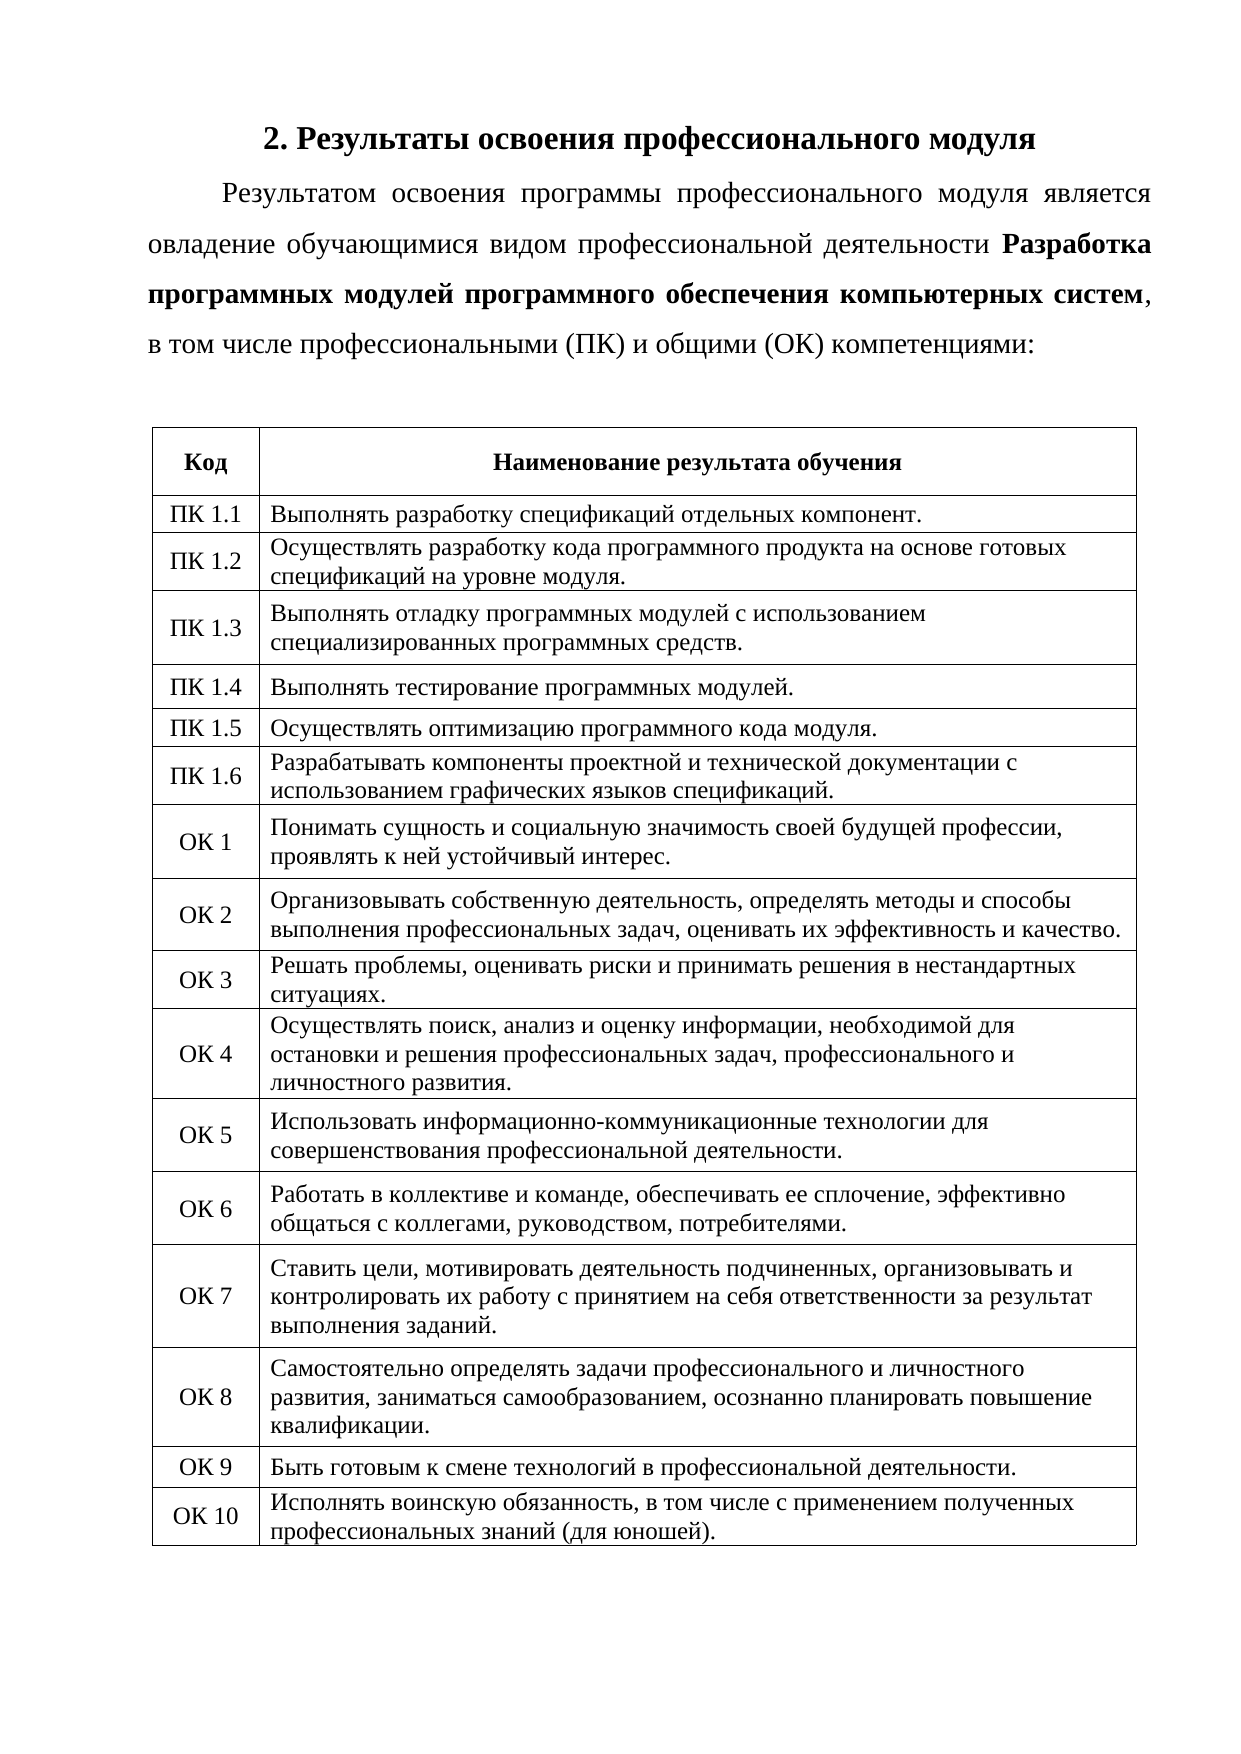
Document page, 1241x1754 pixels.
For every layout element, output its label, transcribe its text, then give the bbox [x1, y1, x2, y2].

table_cell Решать проблемы, оценивать риски и принимать решения в нестандартных ситуациях. [260, 951, 1136, 1008]
text Результатом освоения программы профессионального модуля является овладение обучающимися видом профессиональной деятельности Разработка программных модулей программного обеспечения компьютерных систем, в том числе профессиональными (ПК) и общими (ОК) компетенциями: [148, 176, 1152, 360]
table_cell ОК 1 [153, 805, 259, 878]
table_cell ОК 9 [153, 1447, 259, 1487]
table_header Наименование результата обучения [260, 428, 1136, 495]
table_cell ОК 8 [153, 1348, 259, 1446]
table_cell ОК 7 [153, 1245, 259, 1347]
table_header Код [153, 428, 259, 495]
table_cell ОК 5 [153, 1099, 259, 1171]
table_cell ПК 1.2 [153, 533, 259, 589]
table_cell ПК 1.6 [153, 747, 259, 804]
table_cell Исполнять воинскую обязанность, в том числе с применением полученных профессиональных знаний (для юношей). [260, 1488, 1136, 1544]
table_cell Понимать сущность и социальную значимость своей будущей профессии, проявлять к ней устойчивый интерес. [260, 805, 1136, 878]
table_cell Выполнять тестирование программных модулей. [260, 665, 1136, 708]
table_cell Организовывать собственную деятельность, определять методы и способы выполнения профессиональных задач, оценивать их эффективность и качество. [260, 879, 1136, 950]
table_cell Работать в коллективе и команде, обеспечивать ее сплочение, эффективно общаться с коллегами, руководством, потребителями. [260, 1172, 1136, 1244]
table_cell ПК 1.1 [153, 496, 259, 531]
table_cell ОК 6 [153, 1172, 259, 1244]
table_cell ПК 1.3 [153, 591, 259, 664]
table_cell Осуществлять разработку кода программного продукта на основе готовых спецификаций на уровне модуля. [260, 533, 1136, 589]
table_cell Использовать информационно-коммуникационные технологии для совершенствования профессиональной деятельности. [260, 1099, 1136, 1171]
table_cell Самостоятельно определять задачи профессионального и личностного развития, заниматься самообразованием, осознанно планировать повышение квалификации. [260, 1348, 1136, 1446]
table_cell Выполнять отладку программных модулей с использованием специализированных программных средств. [260, 591, 1136, 664]
table_cell ПК 1.5 [153, 709, 259, 746]
table_cell ОК 10 [153, 1488, 259, 1544]
table_cell Выполнять разработку спецификаций отдельных компонент. [260, 496, 1136, 531]
table_cell Быть готовым к смене технологий в профессиональной деятельности. [260, 1447, 1136, 1487]
table_cell ПК 1.4 [153, 665, 259, 708]
table_cell Осуществлять поиск, анализ и оценку информации, необходимой для остановки и решения профессиональных задач, профессионального и личностного развития. [260, 1009, 1136, 1098]
table_cell Ставить цели, мотивировать деятельность подчиненных, организовывать и контролировать их работу с принятием на себя ответственности за результат выполнения заданий. [260, 1245, 1136, 1347]
table_cell ОК 4 [153, 1009, 259, 1098]
table_cell Разрабатывать компоненты проектной и технической документации с использованием графических языков спецификаций. [260, 747, 1136, 804]
table_cell ОК 2 [153, 879, 259, 950]
table_cell Осуществлять оптимизацию программного кода модуля. [260, 709, 1136, 746]
subtitle 2. Результаты освоения профессионального модуля [148, 118, 1152, 156]
table_cell ОК 3 [153, 951, 259, 1008]
